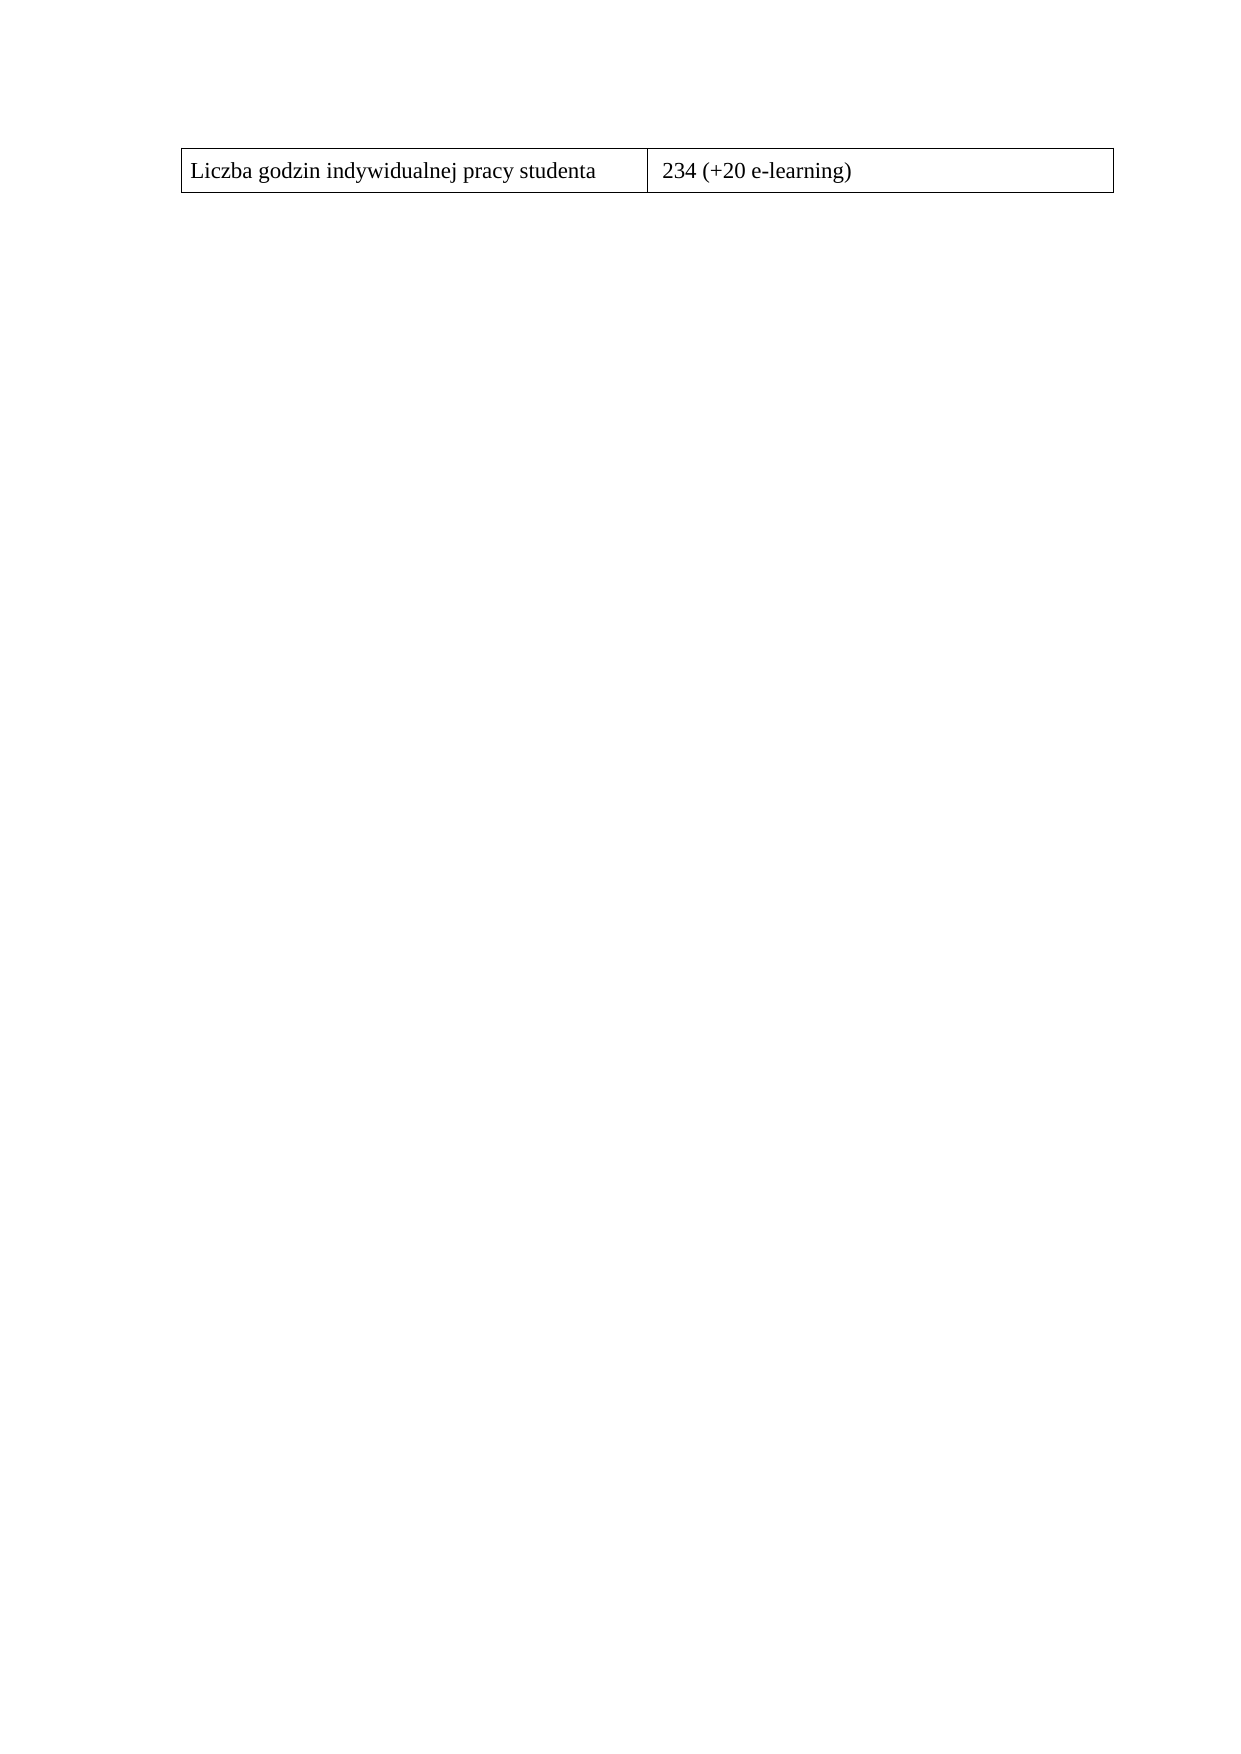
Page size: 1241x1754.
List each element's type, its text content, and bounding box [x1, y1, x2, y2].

table_cell 234 (+20 e-learning) [648, 149, 1113, 192]
table_cell Liczba godzin indywidualnej pracy studenta [182, 149, 647, 192]
